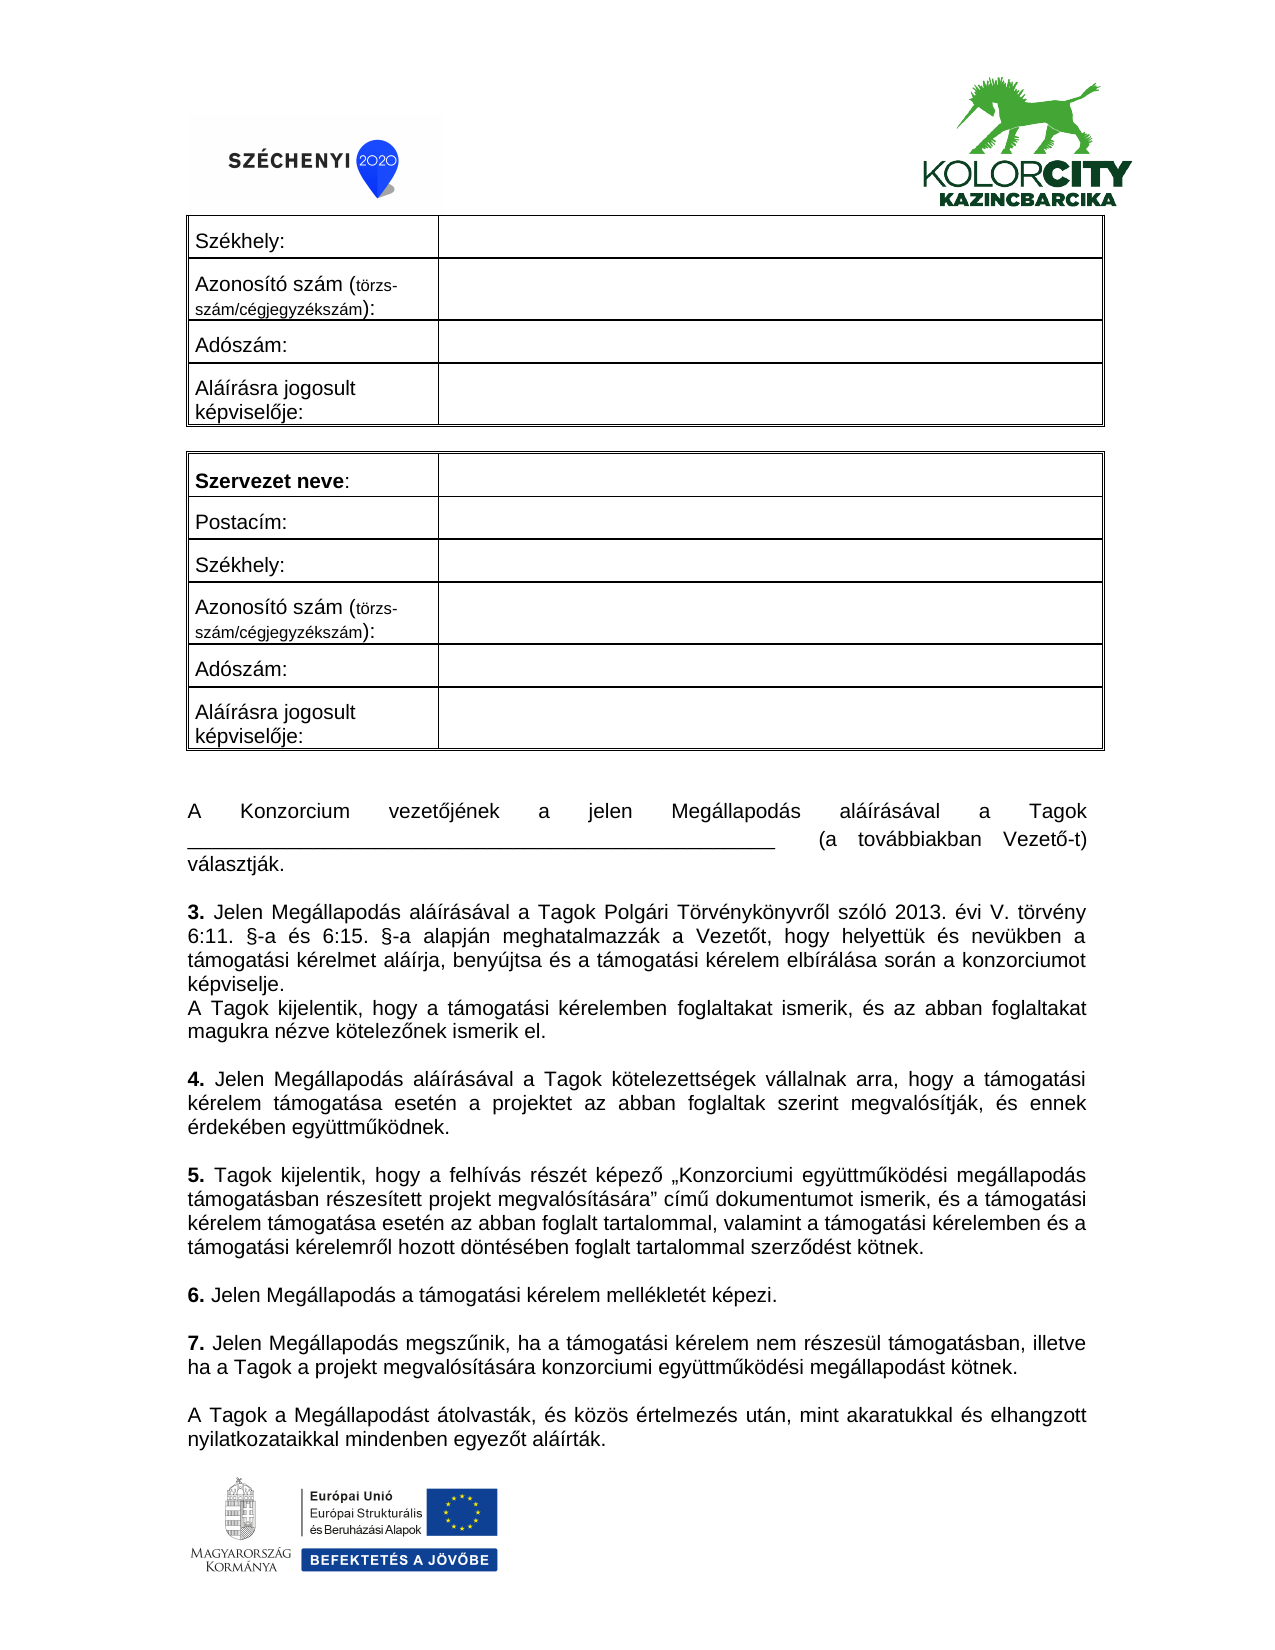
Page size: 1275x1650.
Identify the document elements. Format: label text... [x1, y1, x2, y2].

table_cell [439, 497, 1102, 538]
text 7. Jelen Megállapodás megszűnik, ha a támogatási kérelem nem részesül támogatásban, illetve ha a Tagok a projekt megvalósítására konzorciumi együttműködési megállapodást kötnek. [187, 1331, 1087, 1379]
picture [187, 1471, 501, 1577]
table_cell Postacím: [189, 497, 438, 538]
text A Tagok a Megállapodást átolvasták, és közös értelmezés után, mint akaratukkal és elhangzott nyilatkozataikkal mindenben egyezőt aláírták. [187, 1403, 1087, 1451]
table_cell [439, 321, 1102, 362]
table_cell Székhely: [189, 540, 438, 581]
table_cell [439, 688, 1102, 748]
text 6. Jelen Megállapodás a támogatási kérelem mellékletét képezi. [187, 1283, 1087, 1307]
table_header Szervezet neve: [189, 454, 438, 496]
table_cell [439, 583, 1102, 643]
picture [187, 114, 446, 215]
table_cell Aláírásra jogosult képviselője: [189, 688, 438, 748]
text 4. Jelen Megállapodás aláírásával a Tagok kötelezettségek vállalnak arra, hogy a támogatási kérelem támogatása esetén a projektet az abban foglaltak szerint megvalósítják, és ennek érdekében együttműködnek. [187, 1067, 1087, 1139]
table_header [439, 454, 1102, 496]
table_cell Adószám: [189, 645, 438, 686]
picture [917, 73, 1133, 215]
table_cell Adószám: [189, 321, 438, 362]
table_cell Azonosító szám (törzs-szám/cégjegyzékszám): [189, 583, 438, 643]
table_cell Azonosító szám (törzs-szám/cégjegyzékszám): [189, 259, 438, 319]
table_cell [439, 645, 1102, 686]
text A Konzorcium vezetőjének a jelen Megállapodás aláírásával a Tagok _______________________________________________ (a továbbiakban Vezető-t) választják. [187, 799, 1087, 876]
table_cell Aláírásra jogosult képviselője: [189, 364, 438, 424]
text 3. Jelen Megállapodás aláírásával a Tagok Polgári Törvénykönyvről szóló 2013. évi V. törvény 6:11. §-a és 6:15. §-a alapján meghatalmazzák a Vezetőt, hogy helyettük és nevükben a támogatási kérelmet aláírja, benyújtsa és a támogatási kérelem elbírálása során a konzorciumot képviselje. [187, 899, 1087, 995]
table_cell [439, 216, 1102, 257]
table_cell Székhely: [189, 216, 438, 257]
text 5. Tagok kijelentik, hogy a felhívás részét képező „Konzorciumi együttműködési megállapodás támogatásban részesített projekt megvalósítására” című dokumentumot ismerik, és a támogatási kérelem támogatása esetén az abban foglalt tartalommal, valamint a támogatási kérelemben és a támogatási kérelemről hozott döntésében foglalt tartalommal szerződést kötnek. [187, 1163, 1087, 1259]
table_cell [439, 540, 1102, 581]
table_cell [439, 364, 1102, 424]
table_cell [439, 259, 1102, 319]
text A Tagok kijelentik, hogy a támogatási kérelemben foglaltakat ismerik, és az abban foglaltakat magukra nézve kötelezőnek ismerik el. [187, 995, 1087, 1043]
